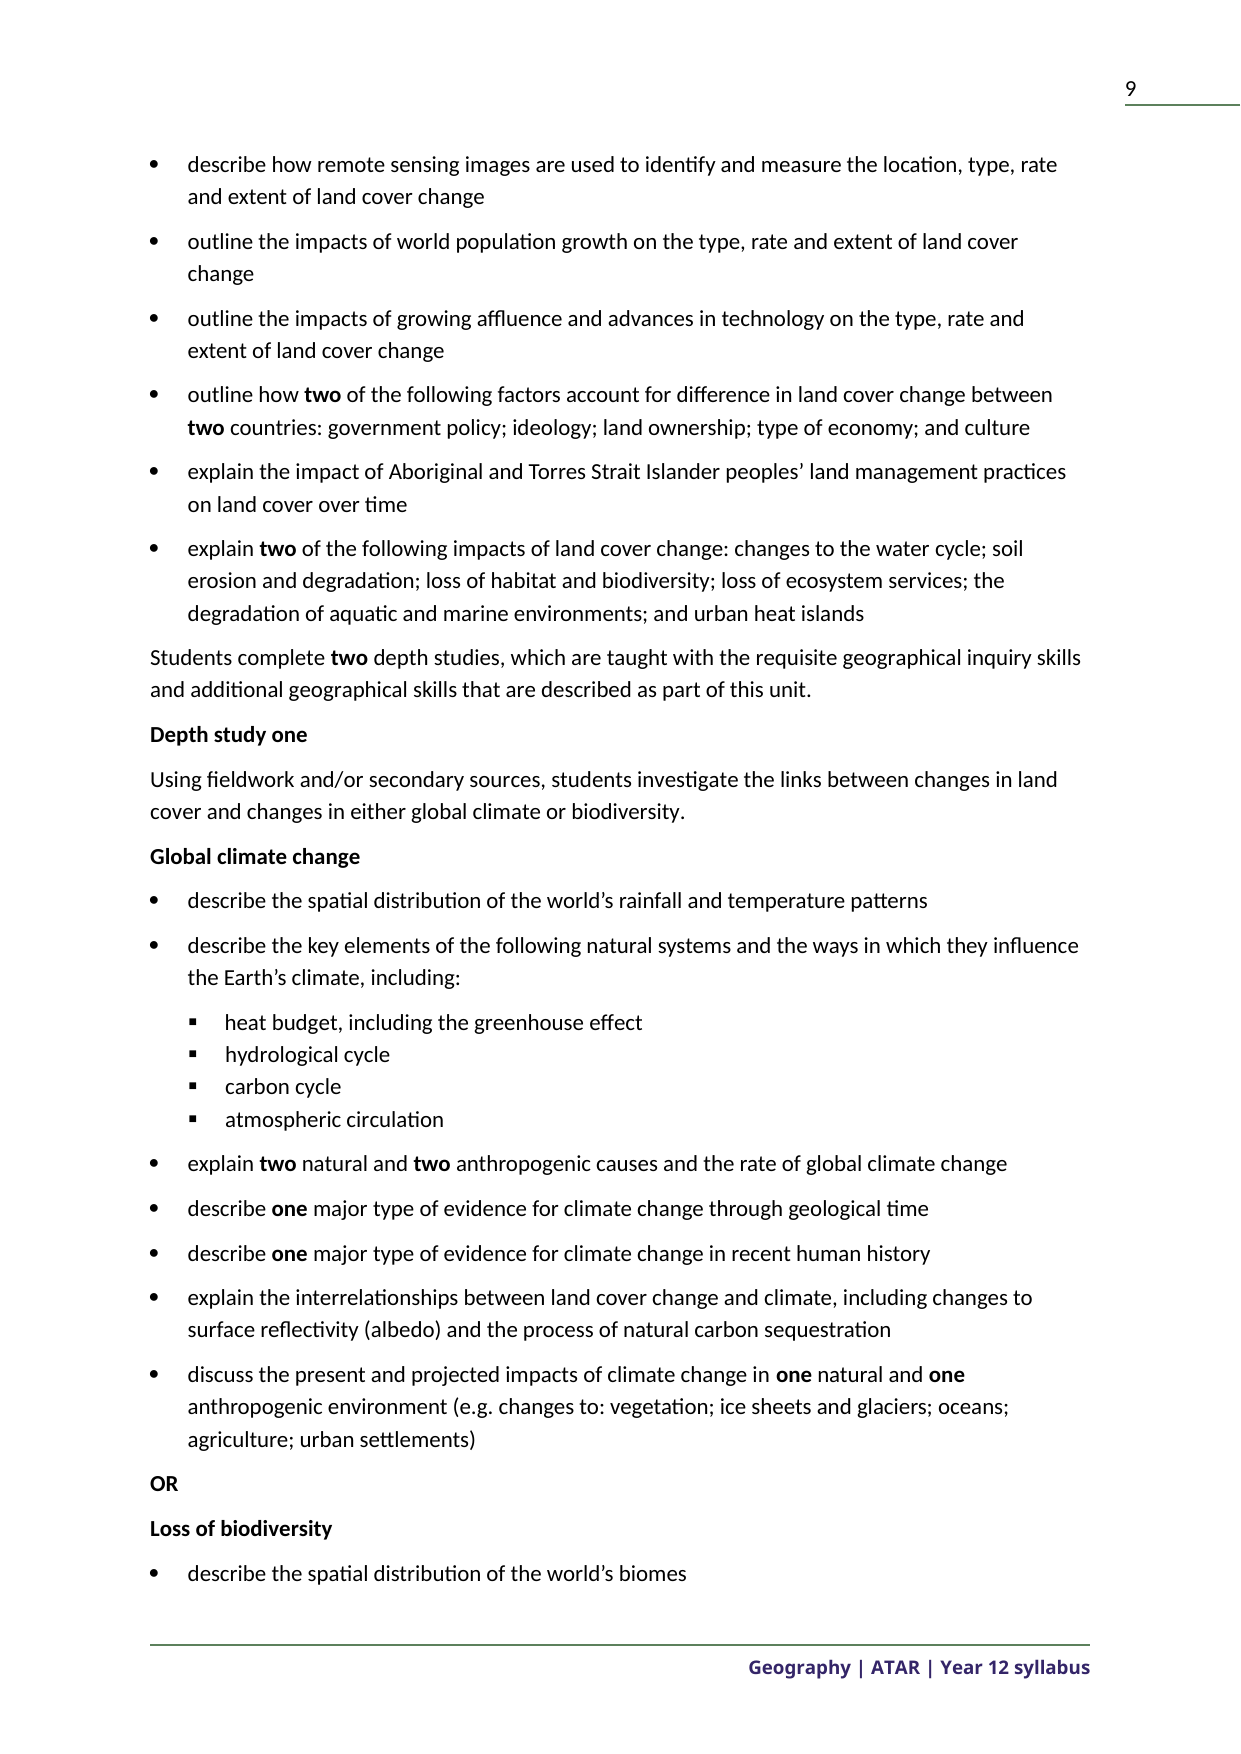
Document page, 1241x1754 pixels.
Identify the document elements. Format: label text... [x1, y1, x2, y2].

text outline how two of the following factors account for difference in land cover change between two countries: government policy; ideology; land ownership; type of economy; and culture [150, 381, 1090, 441]
text Loss of biodiversity [150, 1514, 1090, 1542]
text describe one major type of evidence for climate change through geological time [150, 1194, 1090, 1222]
list atmospheric circulation [187, 1105, 1090, 1133]
text explain two of the following impacts of land cover change: changes to the water cycle; soil erosion and degradation; loss of habitat and biodiversity; loss of ecosystem services; the degradation of aquatic and marine environments; and urban heat islands [150, 534, 1090, 627]
text explain the interrelationships between land cover change and climate, including changes to surface reflectivity (albedo) and the process of natural carbon sequestration [150, 1283, 1090, 1344]
text discuss the present and projected impacts of climate change in one natural and one anthropogenic environment (e.g. changes to: vegetation; ice sheets and glaciers; oceans; agriculture; urban settlements) [150, 1360, 1090, 1453]
text describe the spatial distribution of the world’s rainfall and temperature patterns [150, 887, 1090, 914]
text Depth study one [150, 720, 1090, 748]
list carbon cycle [187, 1072, 1090, 1101]
text describe one major type of evidence for climate change in recent human history [150, 1239, 1090, 1267]
text outline the impacts of world population growth on the type, rate and extent of land cover change [150, 227, 1090, 287]
text OR [150, 1469, 1090, 1497]
text explain two natural and two anthropogenic causes and the rate of global climate change [150, 1149, 1090, 1177]
text describe how remote sensing images are used to identify and measure the location, type, rate and extent of land cover change [150, 150, 1090, 210]
list hydrological cycle [187, 1040, 1090, 1068]
text Global climate change [150, 842, 1090, 870]
text explain the impact of Aboriginal and Torres Strait Islander peoples’ land management practices on land cover over time [150, 457, 1090, 518]
text outline the impacts of growing affluence and advances in technology on the type, rate and extent of land cover change [150, 304, 1090, 364]
text describe the spatial distribution of the world’s biomes [150, 1559, 1090, 1587]
text Using fieldwork and/or secondary sources, students investigate the links between changes in land cover and changes in either global climate or biodiversity. [150, 765, 1090, 825]
text Students complete two depth studies, which are taught with the requisite geographical inquiry skills and additional geographical skills that are described as part of this unit. [150, 643, 1090, 704]
text describe the key elements of the following natural systems and the ways in which they influence the Earth’s climate, including: [150, 931, 1090, 991]
list heat budget, including the greenhouse effect [187, 1008, 1090, 1036]
